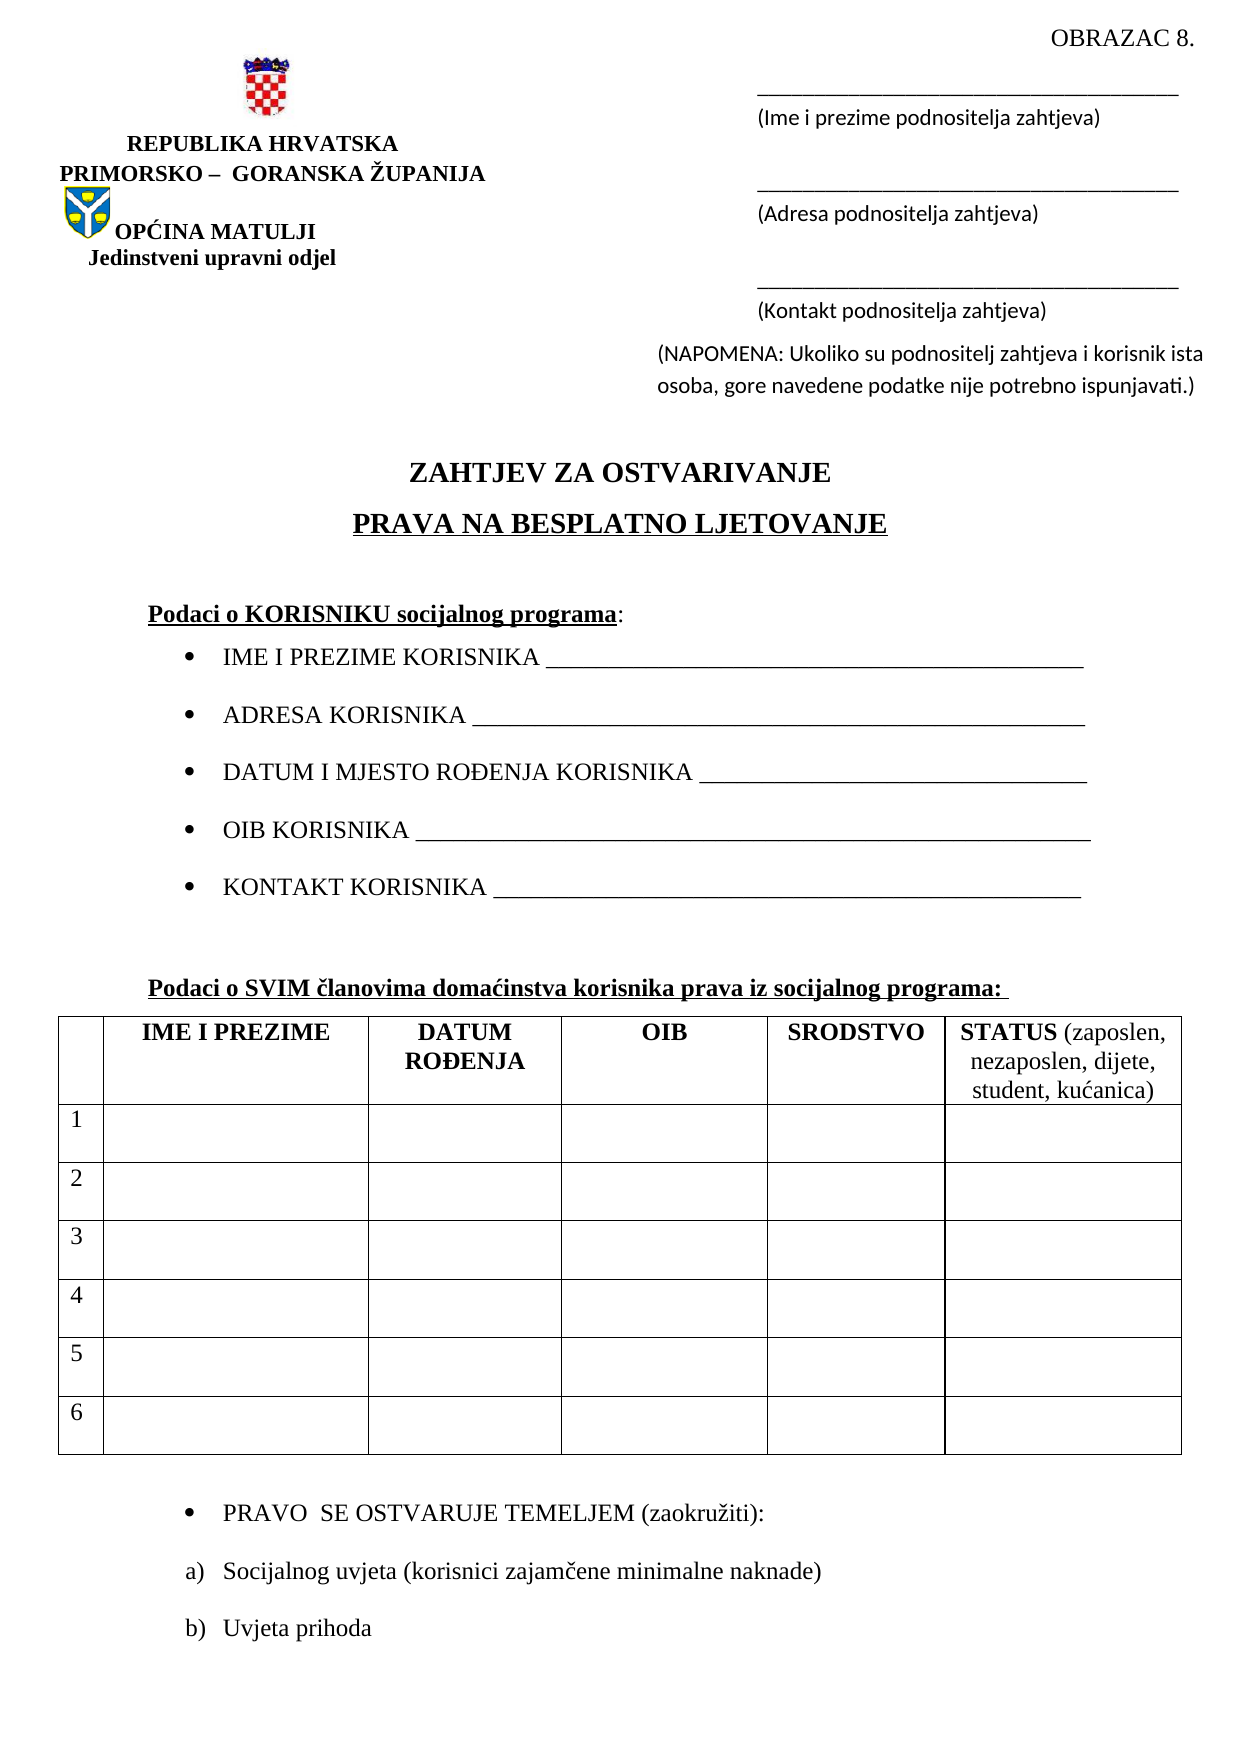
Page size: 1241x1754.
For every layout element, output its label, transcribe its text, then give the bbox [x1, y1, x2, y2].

text ZAHTJEV ZA OSTVARIVANJE [148, 456, 1093, 489]
table_cell [104, 1221, 368, 1279]
text PRAVA NA BESPLATNO LJETOVANJE [148, 506, 1093, 539]
table_cell [369, 1105, 561, 1162]
table_cell [104, 1105, 368, 1162]
list OIB KORISNIKA ______________________________________________________ [185, 815, 1093, 844]
table_header DATUM ROĐENJA [369, 1017, 561, 1103]
table_cell [768, 1338, 944, 1396]
table_cell [104, 1397, 368, 1454]
table_cell [946, 1163, 1181, 1220]
table_cell [104, 1280, 368, 1337]
table_cell [946, 1280, 1181, 1337]
table_cell [562, 1338, 767, 1396]
table_cell [768, 1105, 944, 1162]
list DATUM I MJESTO ROĐENJA KORISNIKA _______________________________ [185, 757, 1093, 786]
table_header IME I PREZIME [104, 1017, 368, 1103]
table_cell [946, 1338, 1181, 1396]
table_header [59, 1017, 103, 1103]
picture [64, 186, 111, 239]
table_cell [768, 1397, 944, 1454]
table_header STATUS (zaposlen, nezaposlen, dijete, student, kućanica) [946, 1017, 1181, 1103]
table_cell [562, 1163, 767, 1220]
text Podaci o KORISNIKU socijalnog programa: [148, 599, 1093, 628]
table_cell 2 [59, 1163, 103, 1220]
table_cell 6 [59, 1397, 103, 1454]
list IME I PREZIME KORISNIKA ___________________________________________ [185, 642, 1093, 671]
table_cell [946, 1221, 1181, 1279]
table_cell [768, 1163, 944, 1220]
table_cell [369, 1397, 561, 1454]
list KONTAKT KORISNIKA _______________________________________________ [185, 872, 1093, 901]
table_cell [946, 1397, 1181, 1454]
table_cell [369, 1280, 561, 1337]
table_cell 3 [59, 1221, 103, 1279]
table_cell [768, 1280, 944, 1337]
table_header OIB [562, 1017, 767, 1103]
table_cell 1 [59, 1105, 103, 1162]
table_header SRODSTVO [768, 1017, 944, 1103]
text Podaci o SVIM članovima domaćinstva korisnika prava iz socijalnog programa: [148, 973, 1093, 1002]
table_cell [369, 1338, 561, 1396]
table_cell [104, 1163, 368, 1220]
table_cell [562, 1105, 767, 1162]
table_cell [562, 1397, 767, 1454]
list Uvjeta prihoda [185, 1613, 1093, 1642]
table_cell [369, 1163, 561, 1220]
list ADRESA KORISNIKA _________________________________________________ [185, 700, 1093, 729]
list Socijalnog uvjeta (korisnici zajamčene minimalne naknade) [185, 1556, 1093, 1584]
table_cell 5 [59, 1338, 103, 1396]
table_cell [946, 1105, 1181, 1162]
list PRAVO SE OSTVARUJE TEMELJEM (zaokružiti): [185, 1498, 1093, 1527]
table_cell [562, 1221, 767, 1279]
table_cell [369, 1221, 561, 1279]
table_cell [562, 1280, 767, 1337]
table_cell [104, 1338, 368, 1396]
table_cell [768, 1221, 944, 1279]
table_cell 4 [59, 1280, 103, 1337]
